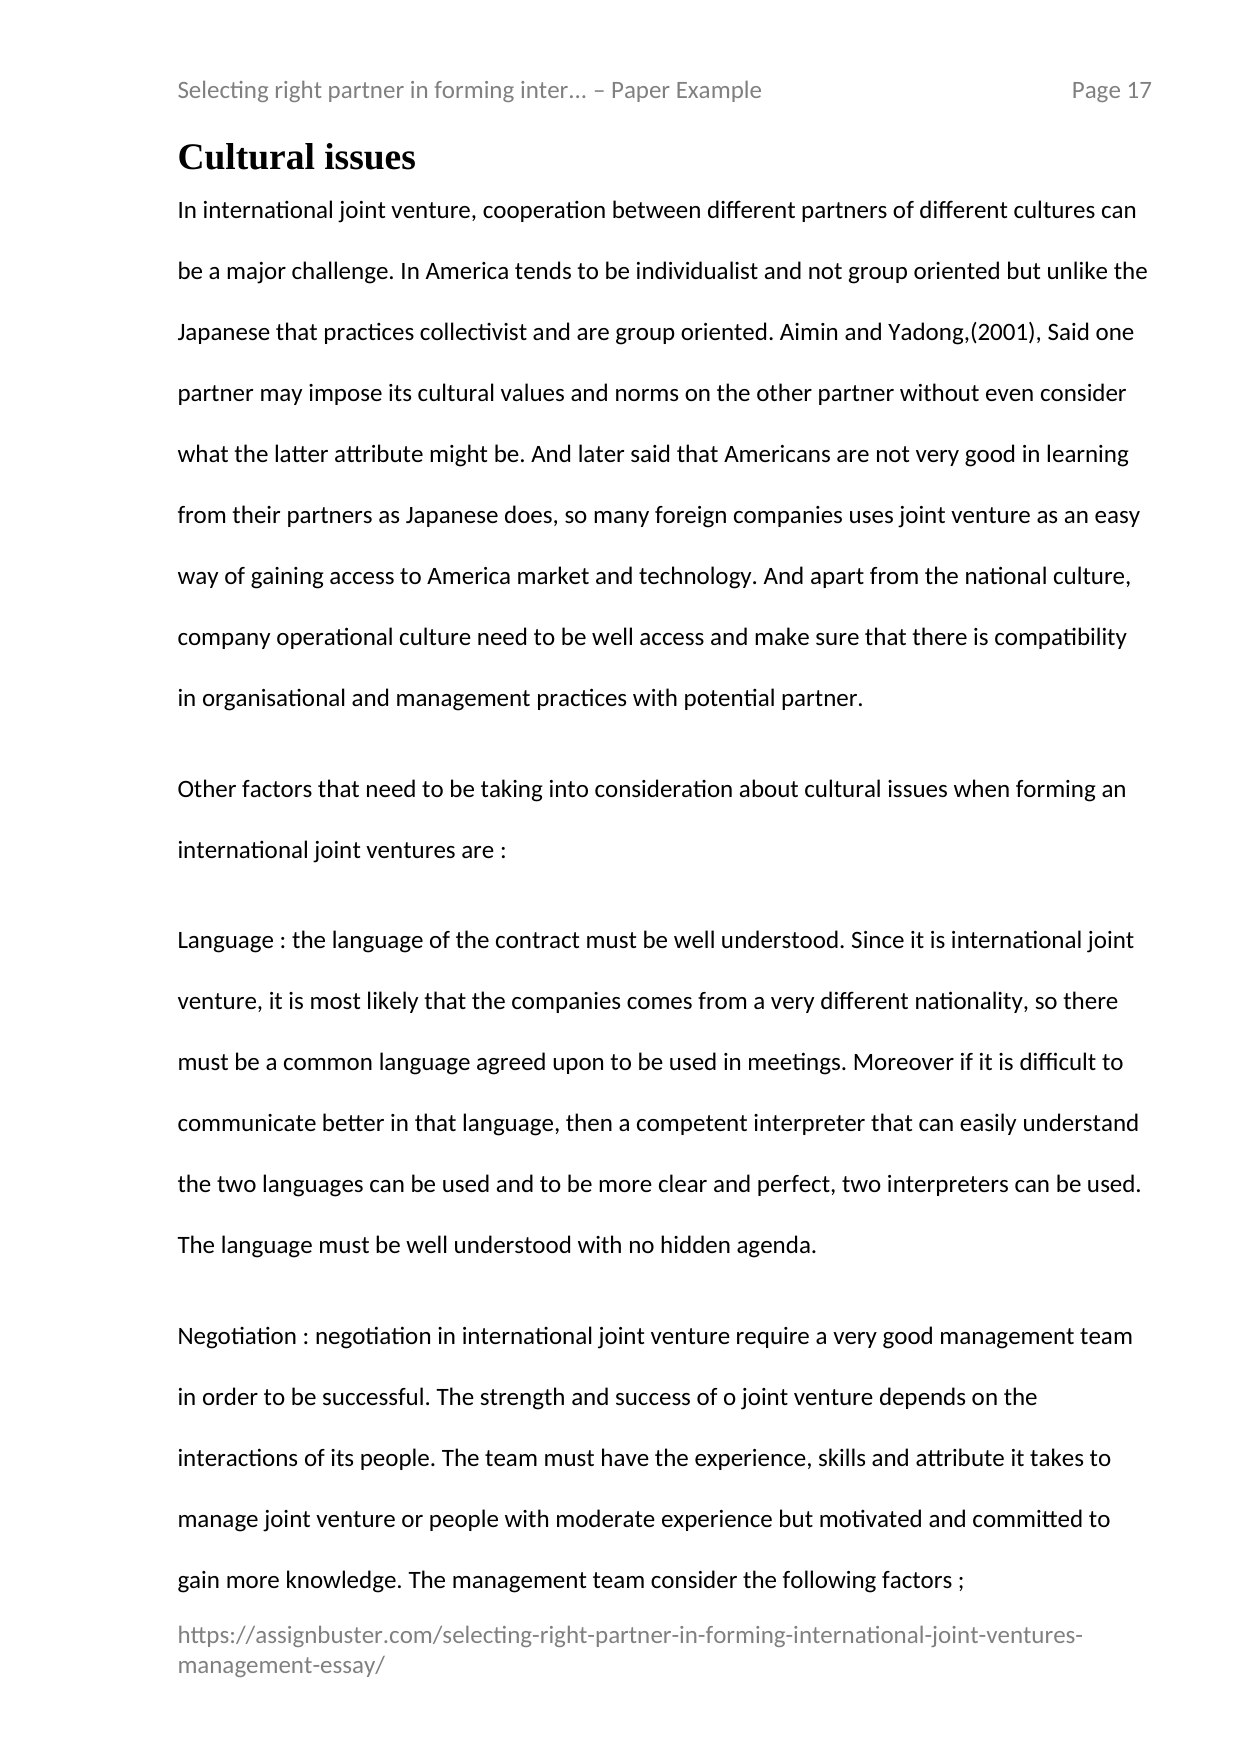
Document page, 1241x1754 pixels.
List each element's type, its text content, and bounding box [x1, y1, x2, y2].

subtitle Cultural issues [177, 135, 1152, 178]
text Language : the language of the contract must be well understood. Since it is international joint venture, it is most likely that the companies comes from a very different nationality, so there must be a common language agreed upon to be used in meetings. Moreover if it is difficult to communicate better in that language, then a competent interpreter that can easily understand the two languages can be used and to be more clear and perfect, two interpreters can be used. The language must be well understood with no hidden agenda. [177, 924, 1152, 1260]
text Other factors that need to be taking into consideration about cultural issues when forming an international joint ventures are : [177, 773, 1152, 864]
text In international joint venture, cooperation between different partners of different cultures can be a major challenge. In America tends to be individualist and not group oriented but unlike the Japanese that practices collectivist and are group oriented. Aimin and Yadong,(2001), Said one partner may impose its cultural values and norms on the other partner without even consider what the latter attribute might be. And later said that Americans are not very good in learning from their partners as Japanese does, so many foreign companies uses joint venture as an easy way of gaining access to America market and technology. And apart from the national culture, company operational culture need to be well access and make sure that there is compatibility in organisational and management practices with potential partner. [177, 194, 1152, 713]
text Negotiation : negotiation in international joint venture require a very good management team in order to be successful. The strength and success of o joint venture depends on the interactions of its people. The team must have the experience, skills and attribute it takes to manage joint venture or people with moderate experience but motivated and committed to gain more knowledge. The management team consider the following factors ; [177, 1320, 1152, 1595]
